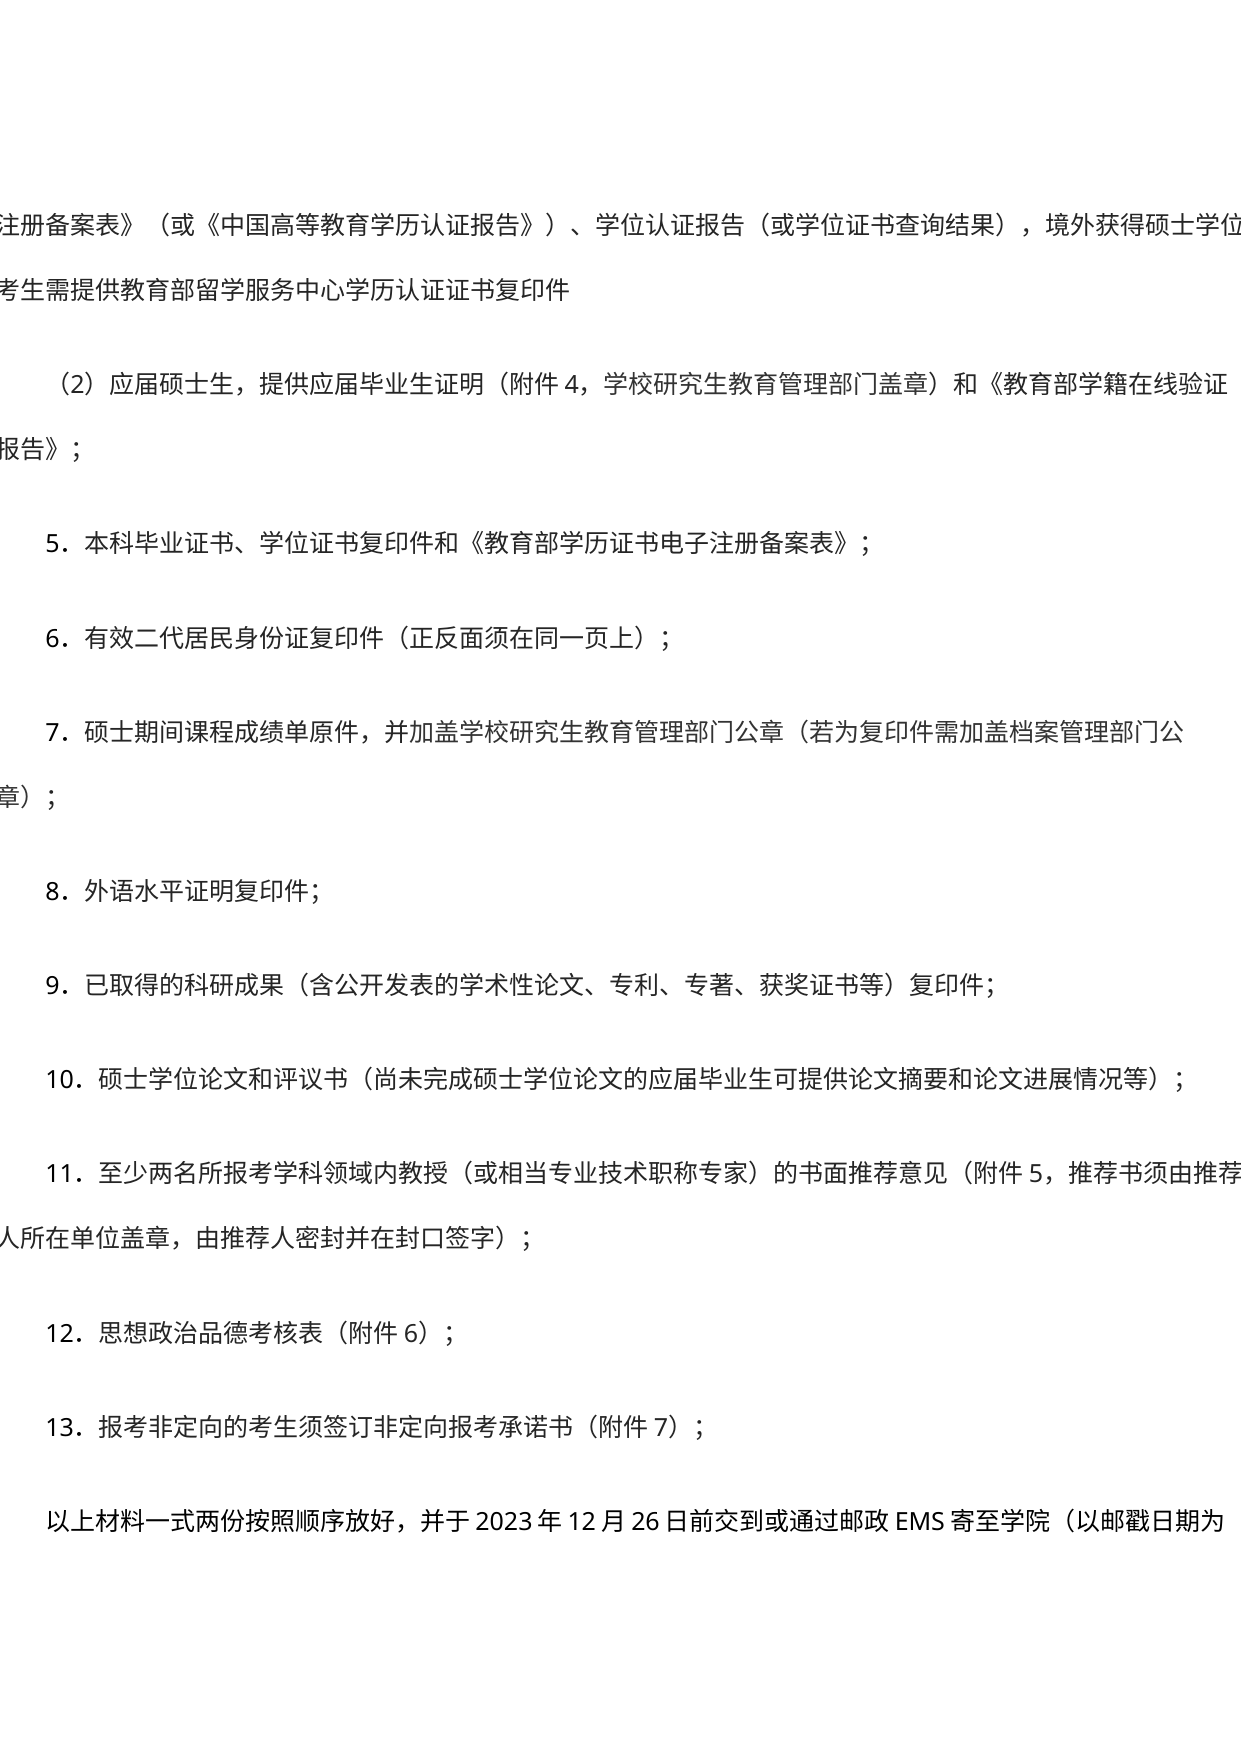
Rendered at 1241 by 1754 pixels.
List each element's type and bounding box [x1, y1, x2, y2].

table_header [0, 162, 1240, 1552]
